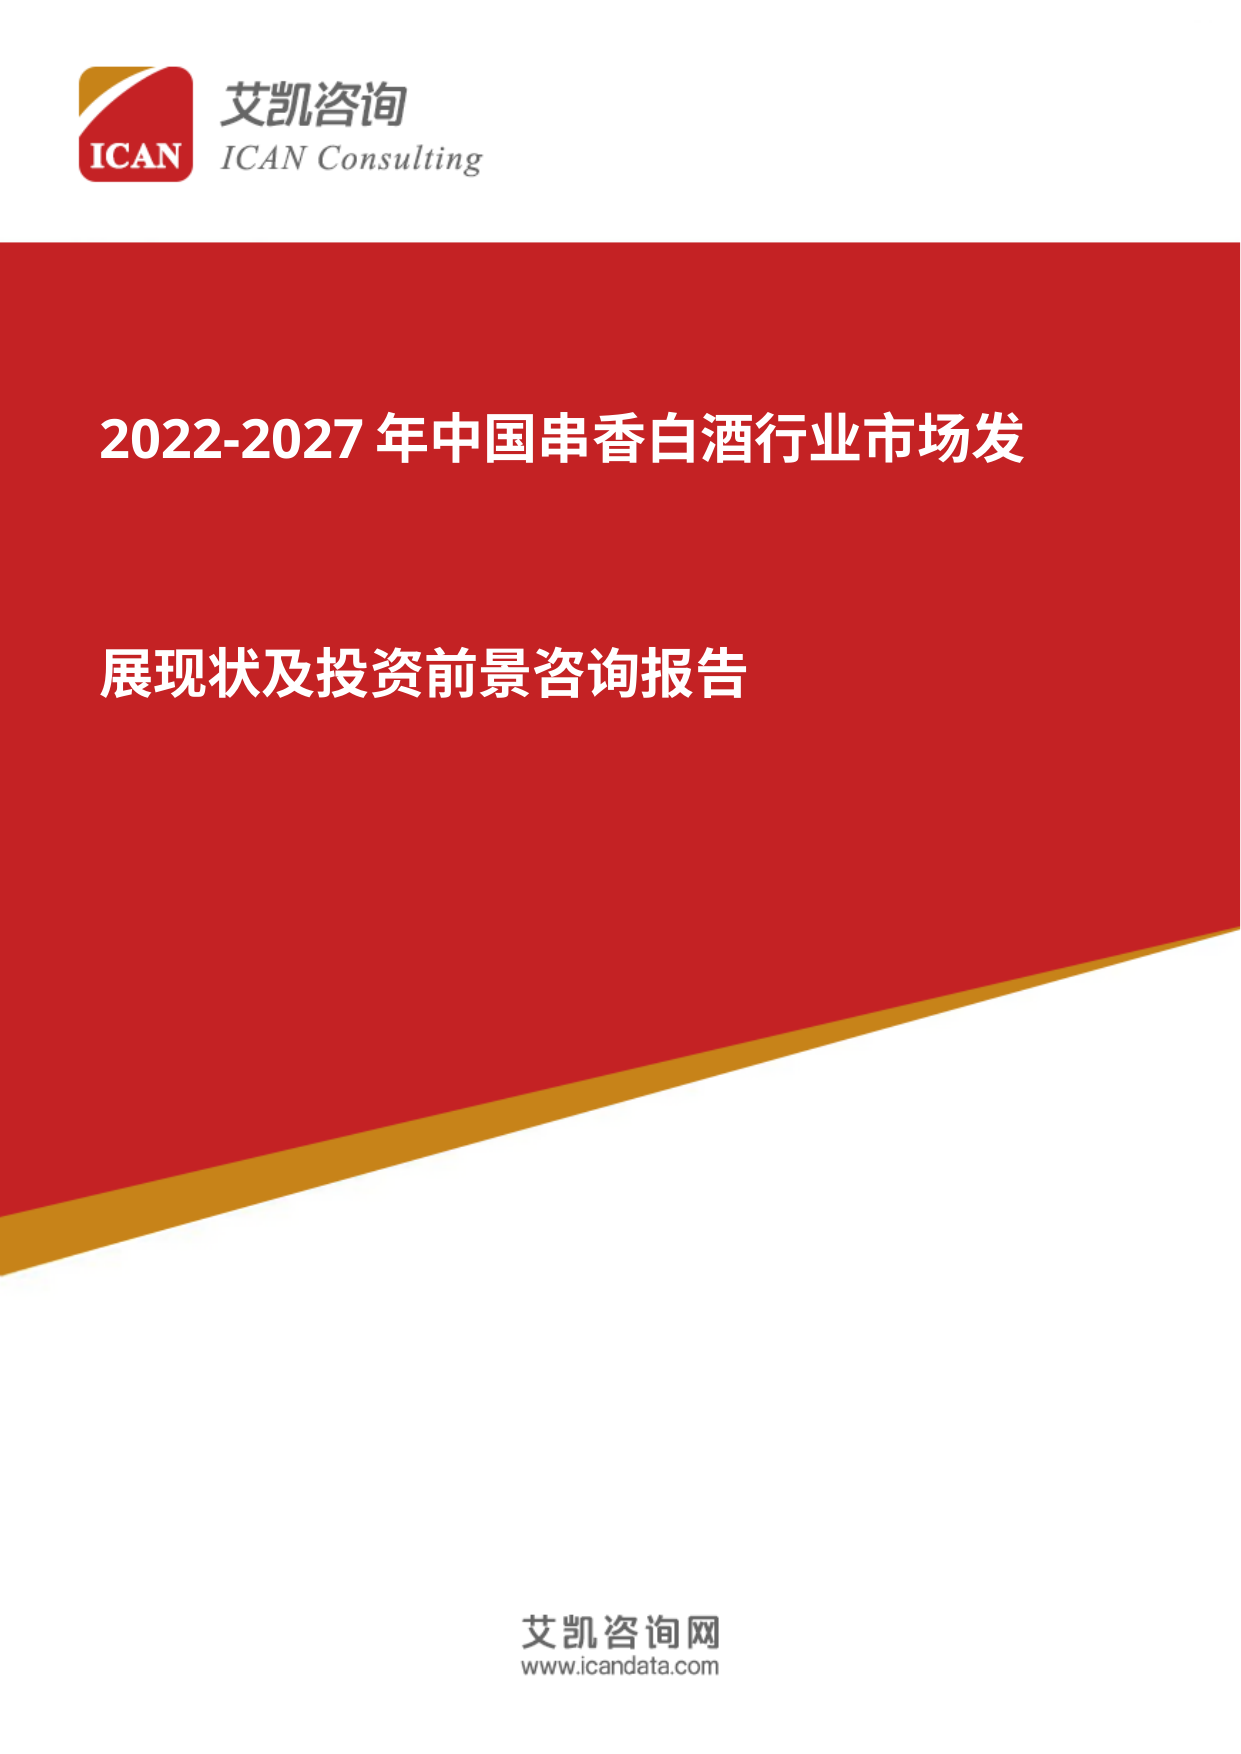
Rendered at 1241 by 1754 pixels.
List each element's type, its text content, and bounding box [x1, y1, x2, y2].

subtitle 2022-2027年中国串香白酒行业市场发展现状及投资前景咨询报告 [99, 386, 1053, 718]
picture [0, 5, 1241, 1754]
